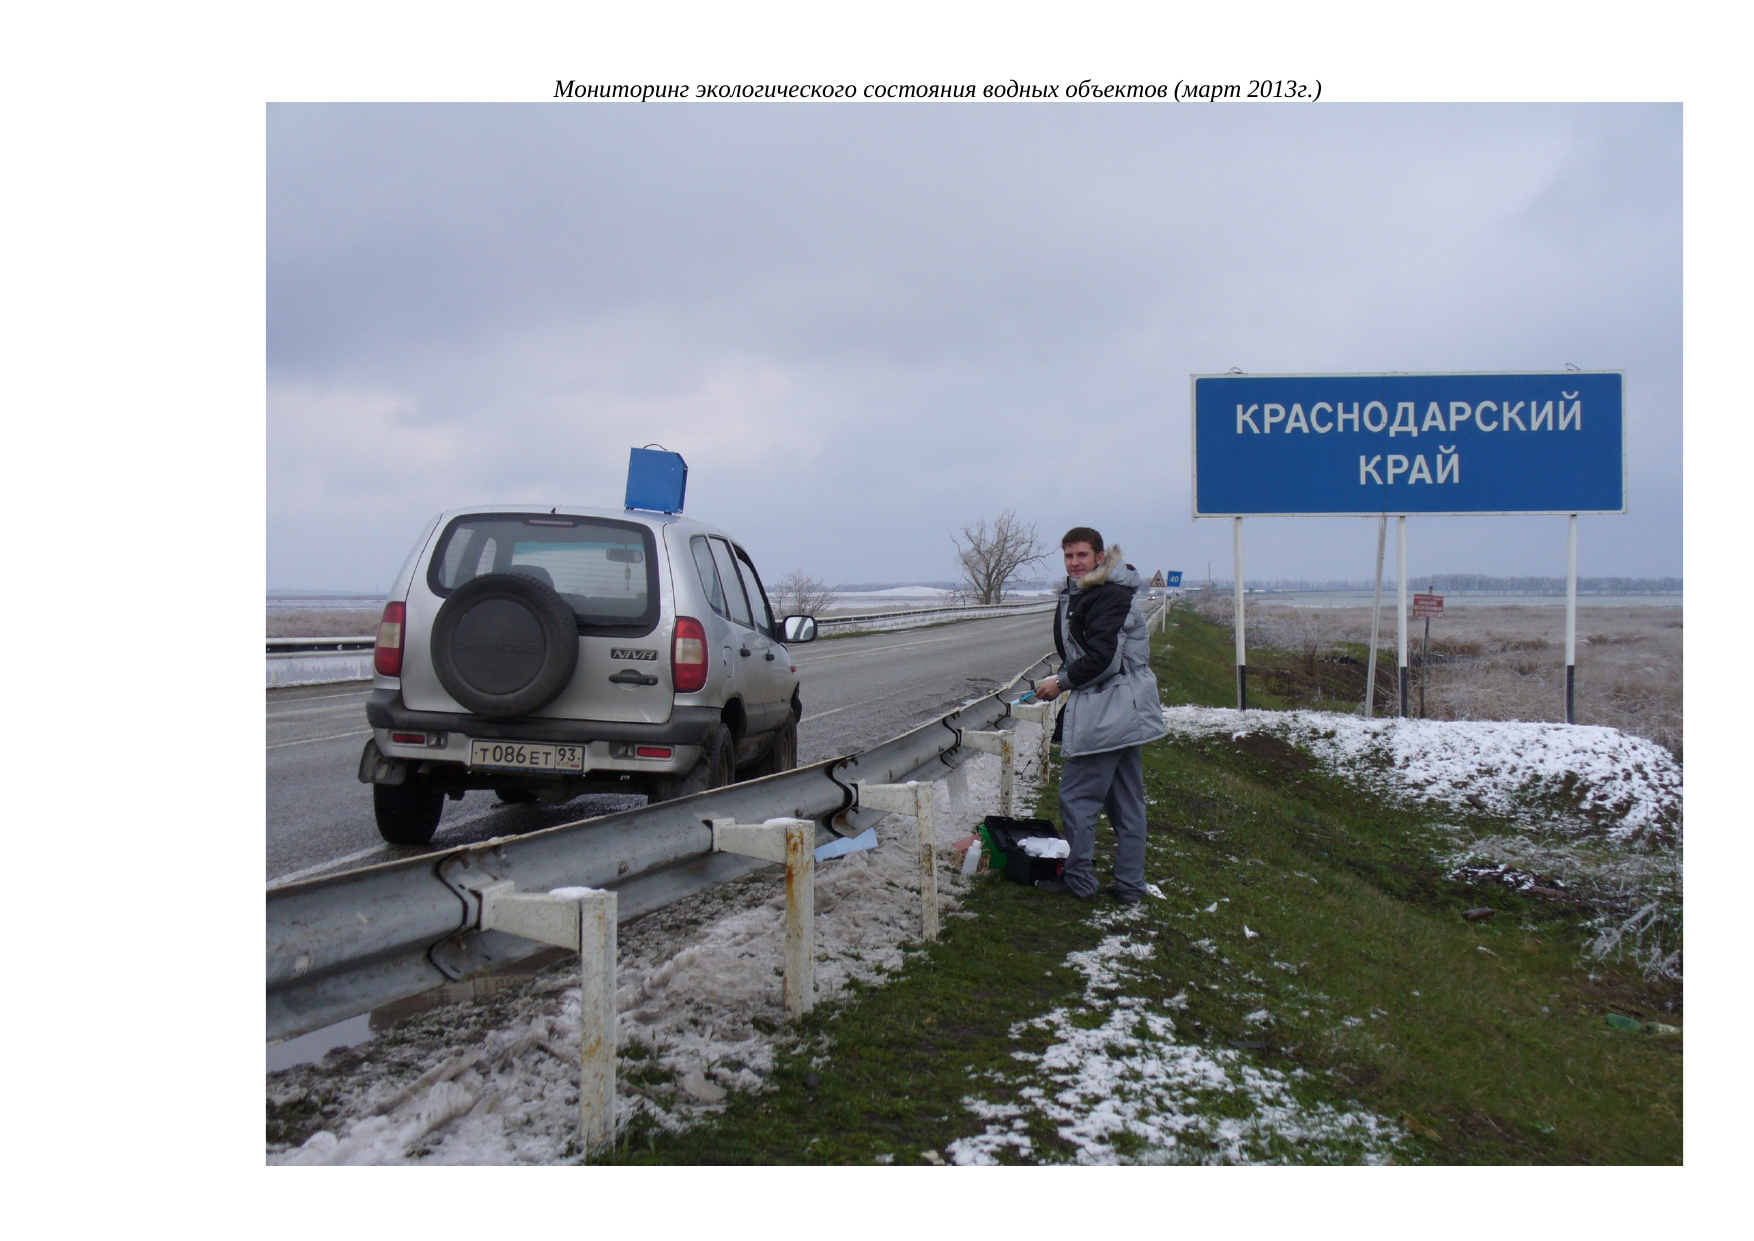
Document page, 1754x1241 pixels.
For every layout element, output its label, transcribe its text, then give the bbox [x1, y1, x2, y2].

picture [265, 102, 1684, 1166]
text Мониторинг экологического состояния водных объектов (март 2013г.) [192, 74, 1609, 103]
